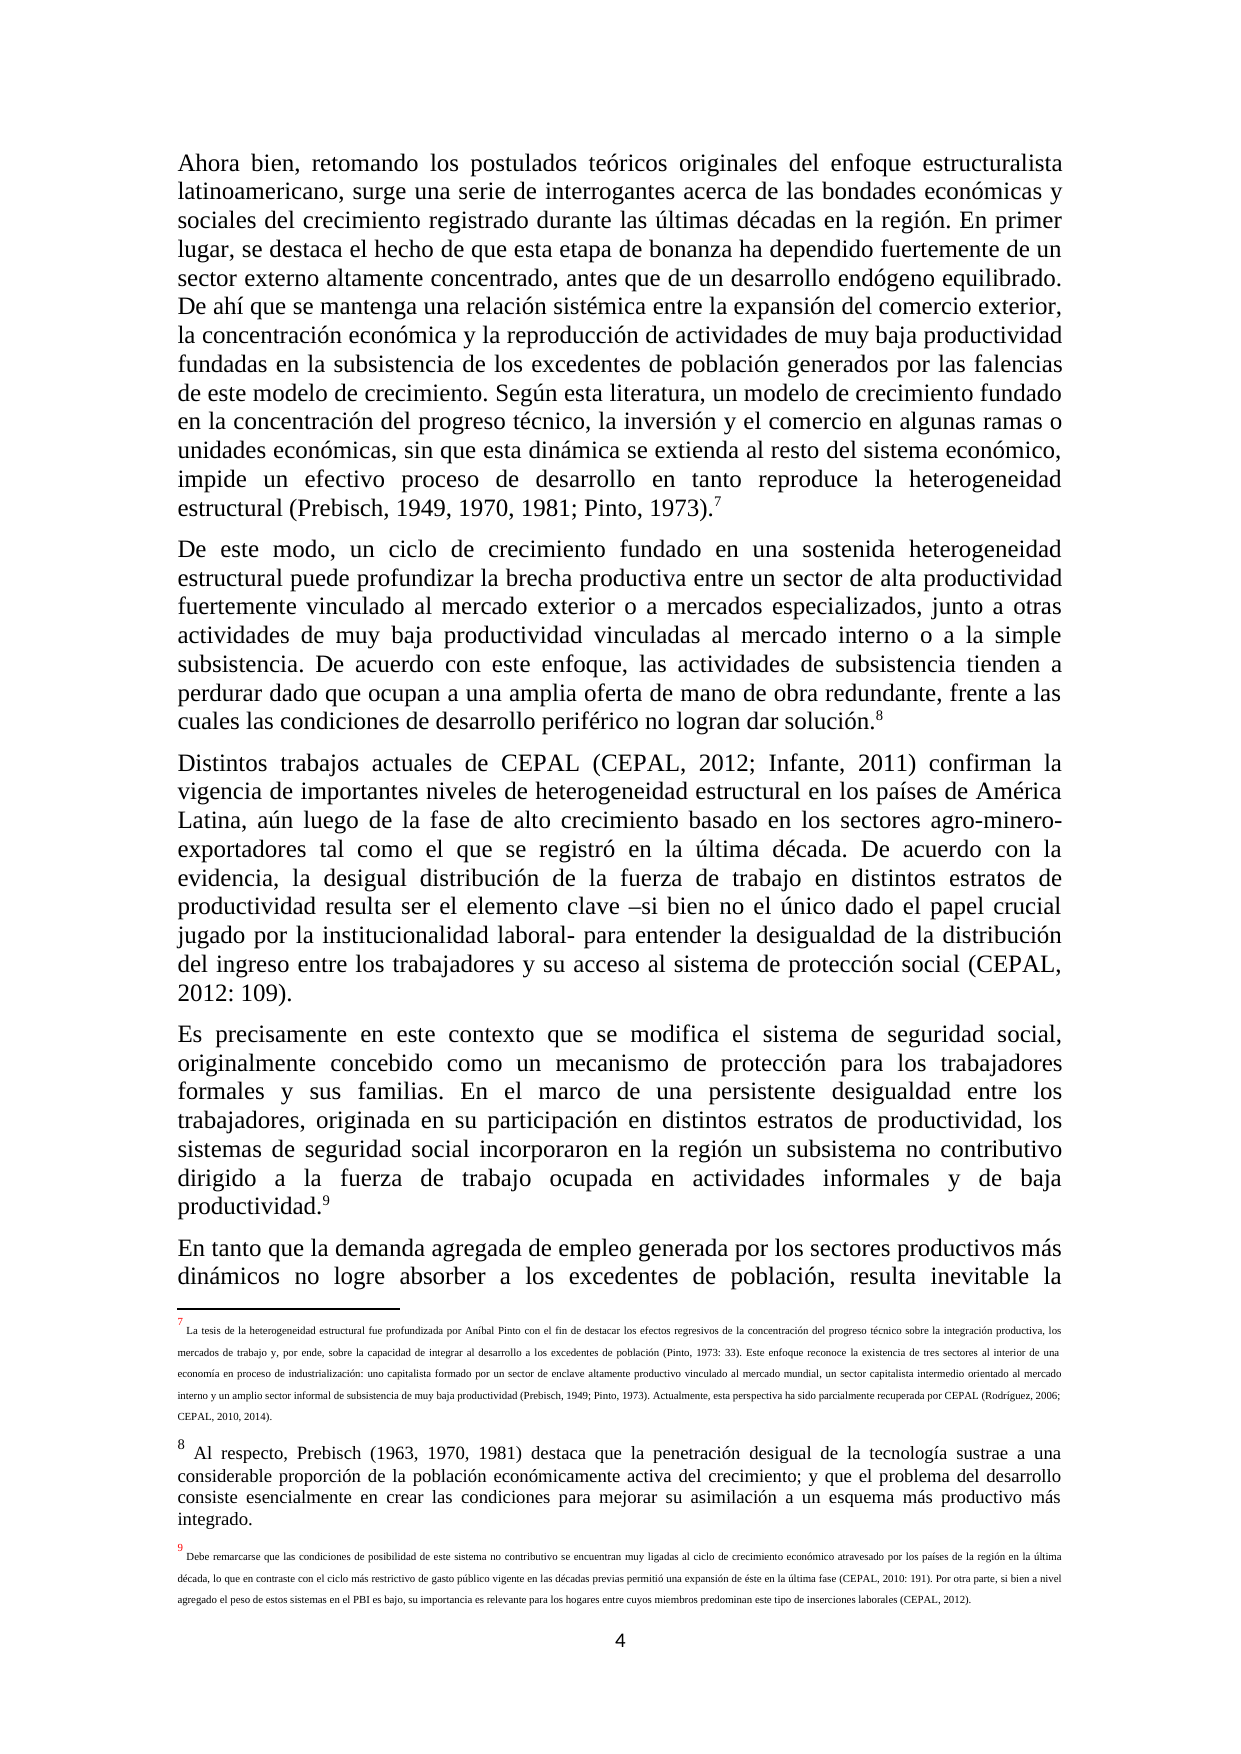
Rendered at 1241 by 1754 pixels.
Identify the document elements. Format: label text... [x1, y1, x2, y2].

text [177, 1233, 1063, 1290]
text Ahora bien, retomando los postulados teóricos originales del enfoque estructuralista latinoamericano, surge una serie de interrogantes acerca de las bondades económicas y sociales del crecimiento registrado durante las últimas décadas en la región. En primer lugar, se destaca el hecho de que esta etapa de bonanza ha dependido fuertemente de un sector externo altamente concentrado, antes que de un desarrollo endógeno equilibrado. De ahí que se mantenga una relación sistémica entre la expansión del comercio exterior, la concentración económica y la reproducción de actividades de muy baja productividad fundadas en la subsistencia de los excedentes de población generados por las falencias de este modelo de crecimiento. Según esta literatura, un modelo de crecimiento fundado en la concentración del progreso técnico, la inversión y el comercio en algunas ramas o unidades económicas, sin que esta dinámica se extienda al resto del sistema económico, impide un efectivo proceso de desarrollo en tanto reproduce la heterogeneidad estructural (Prebisch, 1949, 1970, 1981; Pinto, 1973). [177, 148, 1063, 521]
text De este modo, un ciclo de crecimiento fundado en una sostenida heterogeneidad estructural puede profundizar la brecha productiva entre un sector de alta productividad fuertemente vinculado al mercado exterior o a mercados especializados, junto a otras actividades de muy baja productividad vinculadas al mercado interno o a la simple subsistencia. De acuerdo con este enfoque, las actividades de subsistencia tienden a perdurar dado que ocupan a una amplia oferta de mano de obra redundante, frente a las cuales las condiciones de desarrollo periférico no logran dar solución. [177, 534, 1063, 735]
text Es precisamente en este contexto que se modifica el sistema de seguridad social, originalmente concebido como un mecanismo de protección para los trabajadores formales y sus familias. En el marco de una persistente desigualdad entre los trabajadores, originada en su participación en distintos estratos de productividad, los sistemas de seguridad social incorporaron en la región un subsistema no contributivo dirigido a la fuerza de trabajo ocupada en actividades informales y de baja productividad. [177, 1019, 1063, 1220]
text Distintos trabajos actuales de CEPAL (CEPAL, 2012; Infante, 2011) confirman la vigencia de importantes niveles de heterogeneidad estructural en los países de América Latina, aún luego de la fase de alto crecimiento basado en los sectores agro-minero-exportadores tal como el que se registró en la última década. De acuerdo con la evidencia, la desigual distribución de la fuerza de trabajo en distintos estratos de productividad resulta ser el elemento clave –si bien no el único dado el papel crucial jugado por la institucionalidad laboral- para entender la desigualdad de la distribución del ingreso entre los trabajadores y su acceso al sistema de protección social (CEPAL, 2012: 109). [177, 748, 1063, 1006]
